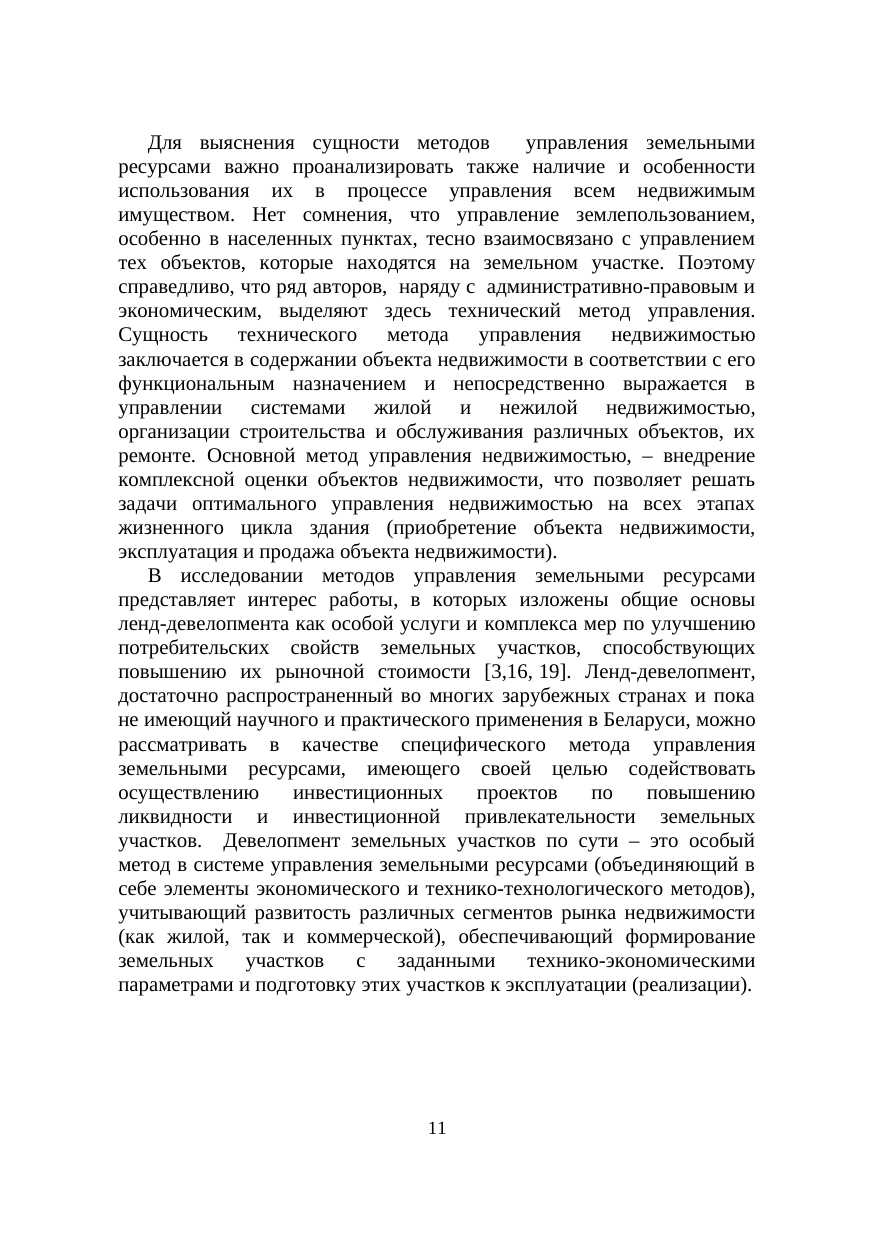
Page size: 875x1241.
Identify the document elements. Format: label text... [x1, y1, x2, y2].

text Для выяснения сущности методов управления земельными ресурсами важно проанализировать также наличие и особенности использования их в процессе управления всем недвижимым имуществом. Нет сомнения, что управление землепользованием, особенно в населенных пунктах, тесно взаимосвязано с управлением тех объектов, которые находятся на земельном участке. Поэтому справедливо, что ряд авторов, наряду с административно-правовым и экономическим, выделяют здесь технический метод управления. Сущность технического метода управления недвижимостью заключается в содержании объекта недвижимости в соответствии с его функциональным назначением и непосредственно выражается в управлении системами жилой и нежилой недвижимостью, организации строительства и обслуживания различных объектов, их ремонте. Основной метод управления недвижимостью, ‒ внедрение комплексной оценки объектов недвижимости, что позволяет решать задачи оптимального управления недвижимостью на всех этапах жизненного цикла здания (приобретение объекта недвижимости, эксплуатация и продажа объекта недвижимости). [118, 130, 756, 563]
text В исследовании методов управления земельными ресурсами представляет интерес работы, в которых изложены общие основы ленд-девелопмента как особой услуги и комплекса мер по улучшению потребительских свойств земельных участков, способствующих повышению их рыночной стоимости [3,16, 19]. Ленд-девелопмент, достаточно распространенный во многих зарубежных странах и пока не имеющий научного и практического применения в Беларуси, можно рассматривать в качестве специфического метода управления земельными ресурсами, имеющего своей целью содействовать осуществлению инвестиционных проектов по повышению ликвидности и инвестиционной привлекательности земельных участков. Девелопмент земельных участков по сути ‒ это особый метод в системе управления земельными ресурсами (объединяющий в себе элементы экономического и технико-технологического методов), учитывающий развитость различных сегментов рынка недвижимости (как жилой, так и коммерческой), обеспечивающий формирование земельных участков с заданными технико-экономическими параметрами и подготовку этих участков к эксплуатации (реализации). [118, 563, 756, 996]
